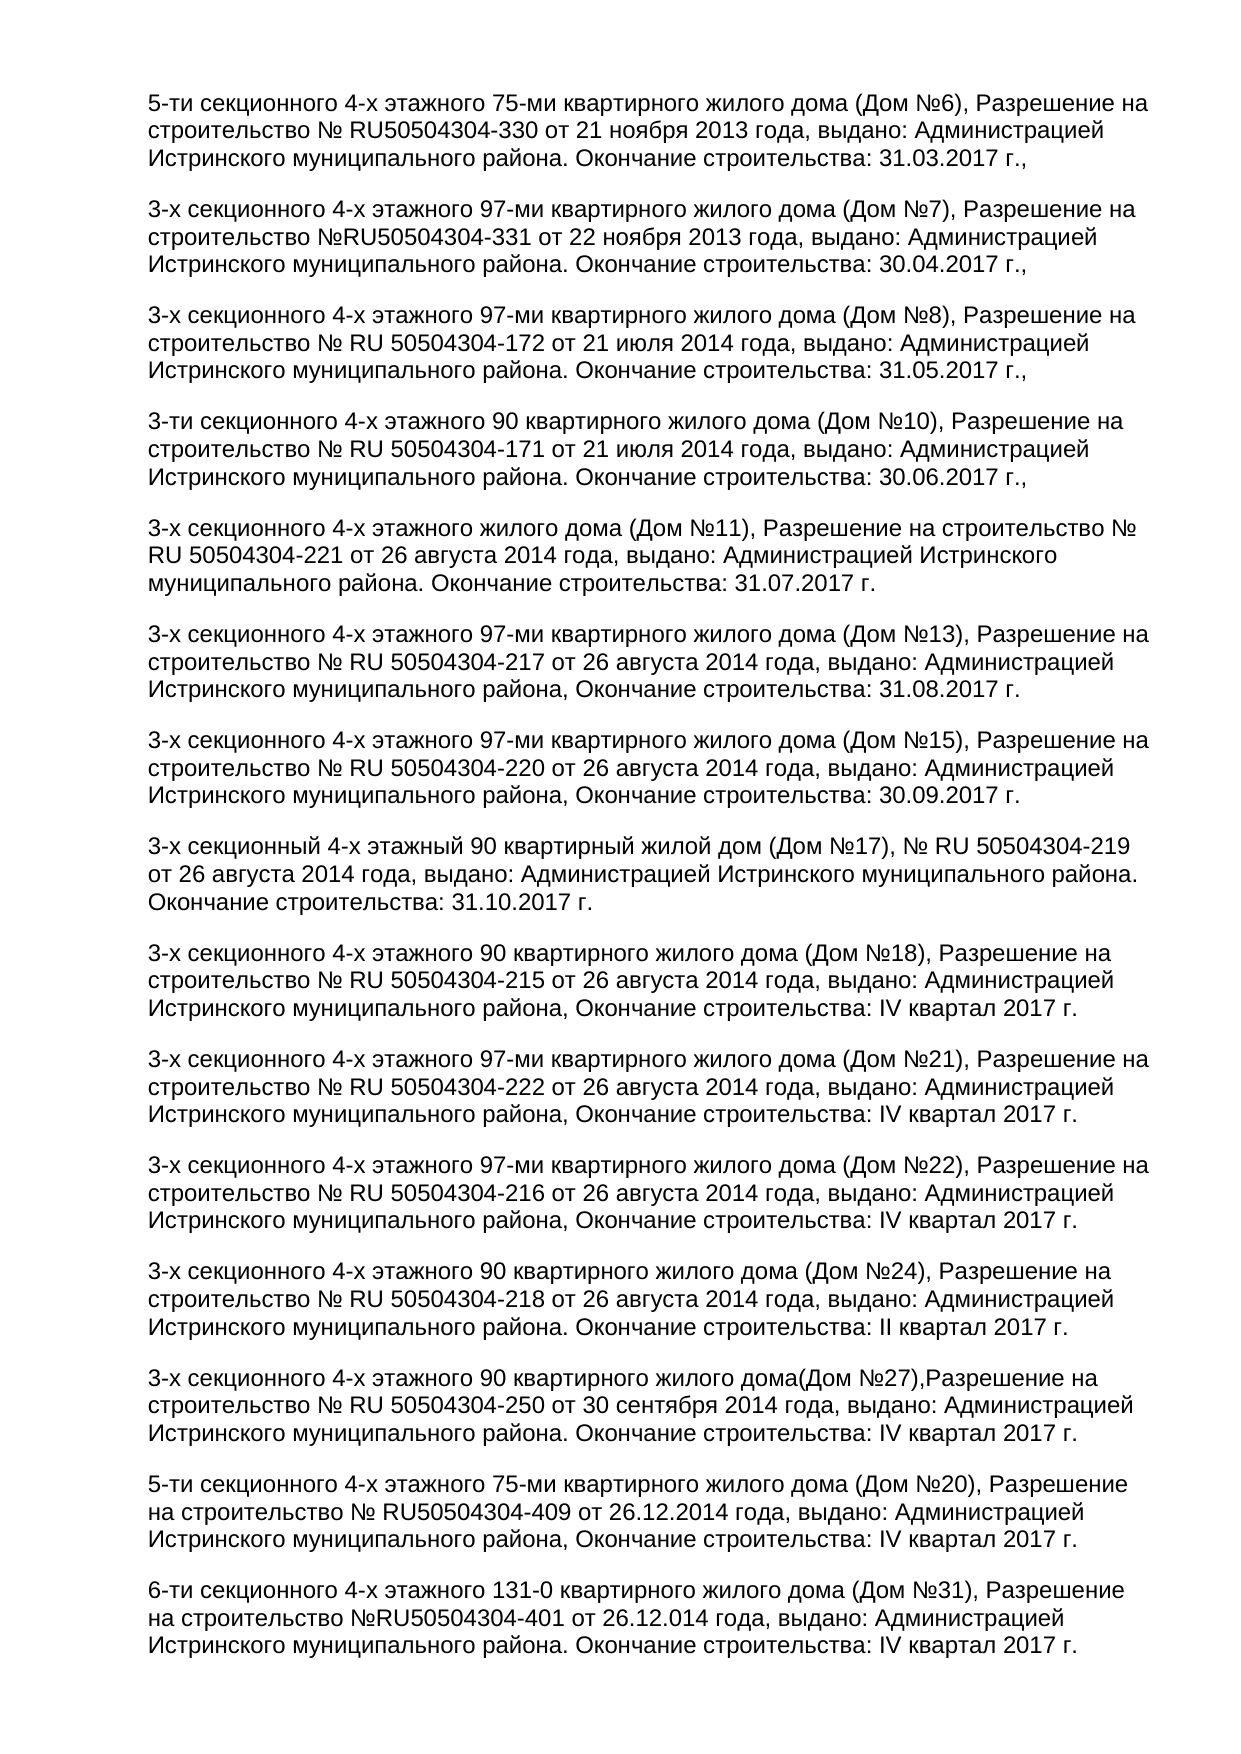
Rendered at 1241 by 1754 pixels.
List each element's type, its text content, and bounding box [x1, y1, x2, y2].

text 6-ти секционного 4-х этажного 131-0 квартирного жилого дома (Дом №31), Разрешение на строительство №RU50504304-401 от 26.12.014 года, выдано: Администрацией Истринского муниципального района. Окончание строительства: IV квартал 2017 г. [148, 1576, 1152, 1659]
text 3-х секционного 4-х этажного 90 квартирного жилого дома (Дом №18), Разрешение на строительство № RU 50504304-215 от 26 августа 2014 года, выдано: Администрацией Истринского муниципального района, Окончание строительства: IV квартал 2017 г. [148, 938, 1152, 1021]
text 3-х секционный 4-х этажный 90 квартирный жилой дом (Дом №17), № RU 50504304-219 от 26 августа 2014 года, выдано: Администрацией Истринского муниципального района. Окончание строительства: 31.10.2017 г. [148, 832, 1152, 915]
text 3-х секционного 4-х этажного 90 квартирного жилого дома (Дом №24), Разрешение на строительство № RU 50504304-218 от 26 августа 2014 года, выдано: Администрацией Истринского муниципального района. Окончание строительства: II квартал 2017 г. [148, 1257, 1152, 1340]
text 3-х секционного 4-х этажного жилого дома (Дом №11), Разрешение на строительство № RU 50504304-221 от 26 августа 2014 года, выдано: Администрацией Истринского муниципального района. Окончание строительства: 31.07.2017 г. [148, 513, 1152, 596]
text 3-х секционного 4-х этажного 97-ми квартирного жилого дома (Дом №13), Разрешение на строительство № RU 50504304-217 от 26 августа 2014 года, выдано: Администрацией Истринского муниципального района, Окончание строительства: 31.08.2017 г. [148, 620, 1152, 703]
text 3-х секционного 4-х этажного 97-ми квартирного жилого дома (Дом №15), Разрешение на строительство № RU 50504304-220 от 26 августа 2014 года, выдано: Администрацией Истринского муниципального района, Окончание строительства: 30.09.2017 г. [148, 726, 1152, 809]
text 3-ти секционного 4-х этажного 90 квартирного жилого дома (Дом №10), Разрешение на строительство № RU 50504304-171 от 21 июля 2014 года, выдано: Администрацией Истринского муниципального района. Окончание строительства: 30.06.2017 г., [148, 407, 1152, 490]
text 5-ти секционного 4-х этажного 75-ми квартирного жилого дома (Дом №20), Разрешение на строительство № RU50504304-409 от 26.12.2014 года, выдано: Администрацией Истринского муниципального района, Окончание строительства: IV квартал 2017 г. [148, 1470, 1152, 1553]
text 3-х секционного 4-х этажного 97-ми квартирного жилого дома (Дом №7), Разрешение на строительство №RU50504304-331 от 22 ноября 2013 года, выдано: Администрацией Истринского муниципального района. Окончание строительства: 30.04.2017 г., [148, 195, 1152, 278]
text 3-х секционного 4-х этажного 97-ми квартирного жилого дома (Дом №22), Разрешение на строительство № RU 50504304-216 от 26 августа 2014 года, выдано: Администрацией Истринского муниципального района, Окончание строительства: IV квартал 2017 г. [148, 1151, 1152, 1234]
text 5-ти секционного 4-х этажного 75-ми квартирного жилого дома (Дом №6), Разрешение на строительство № RU50504304-330 от 21 ноября 2013 года, выдано: Администрацией Истринского муниципального района. Окончание строительства: 31.03.2017 г., [148, 88, 1152, 171]
text 3-х секционного 4-х этажного 97-ми квартирного жилого дома (Дом №8), Разрешение на строительство № RU 50504304-172 от 21 июля 2014 года, выдано: Администрацией Истринского муниципального района. Окончание строительства: 31.05.2017 г., [148, 301, 1152, 384]
text 3-х секционного 4-х этажного 90 квартирного жилого дома(Дом №27),Разрешение на строительство № RU 50504304-250 от 30 сентября 2014 года, выдано: Администрацией Истринского муниципального района. Окончание строительства: IV квартал 2017 г. [148, 1363, 1152, 1446]
text 3-х секционного 4-х этажного 97-ми квартирного жилого дома (Дом №21), Разрешение на строительство № RU 50504304-222 от 26 августа 2014 года, выдано: Администрацией Истринского муниципального района, Окончание строительства: IV квартал 2017 г. [148, 1045, 1152, 1128]
